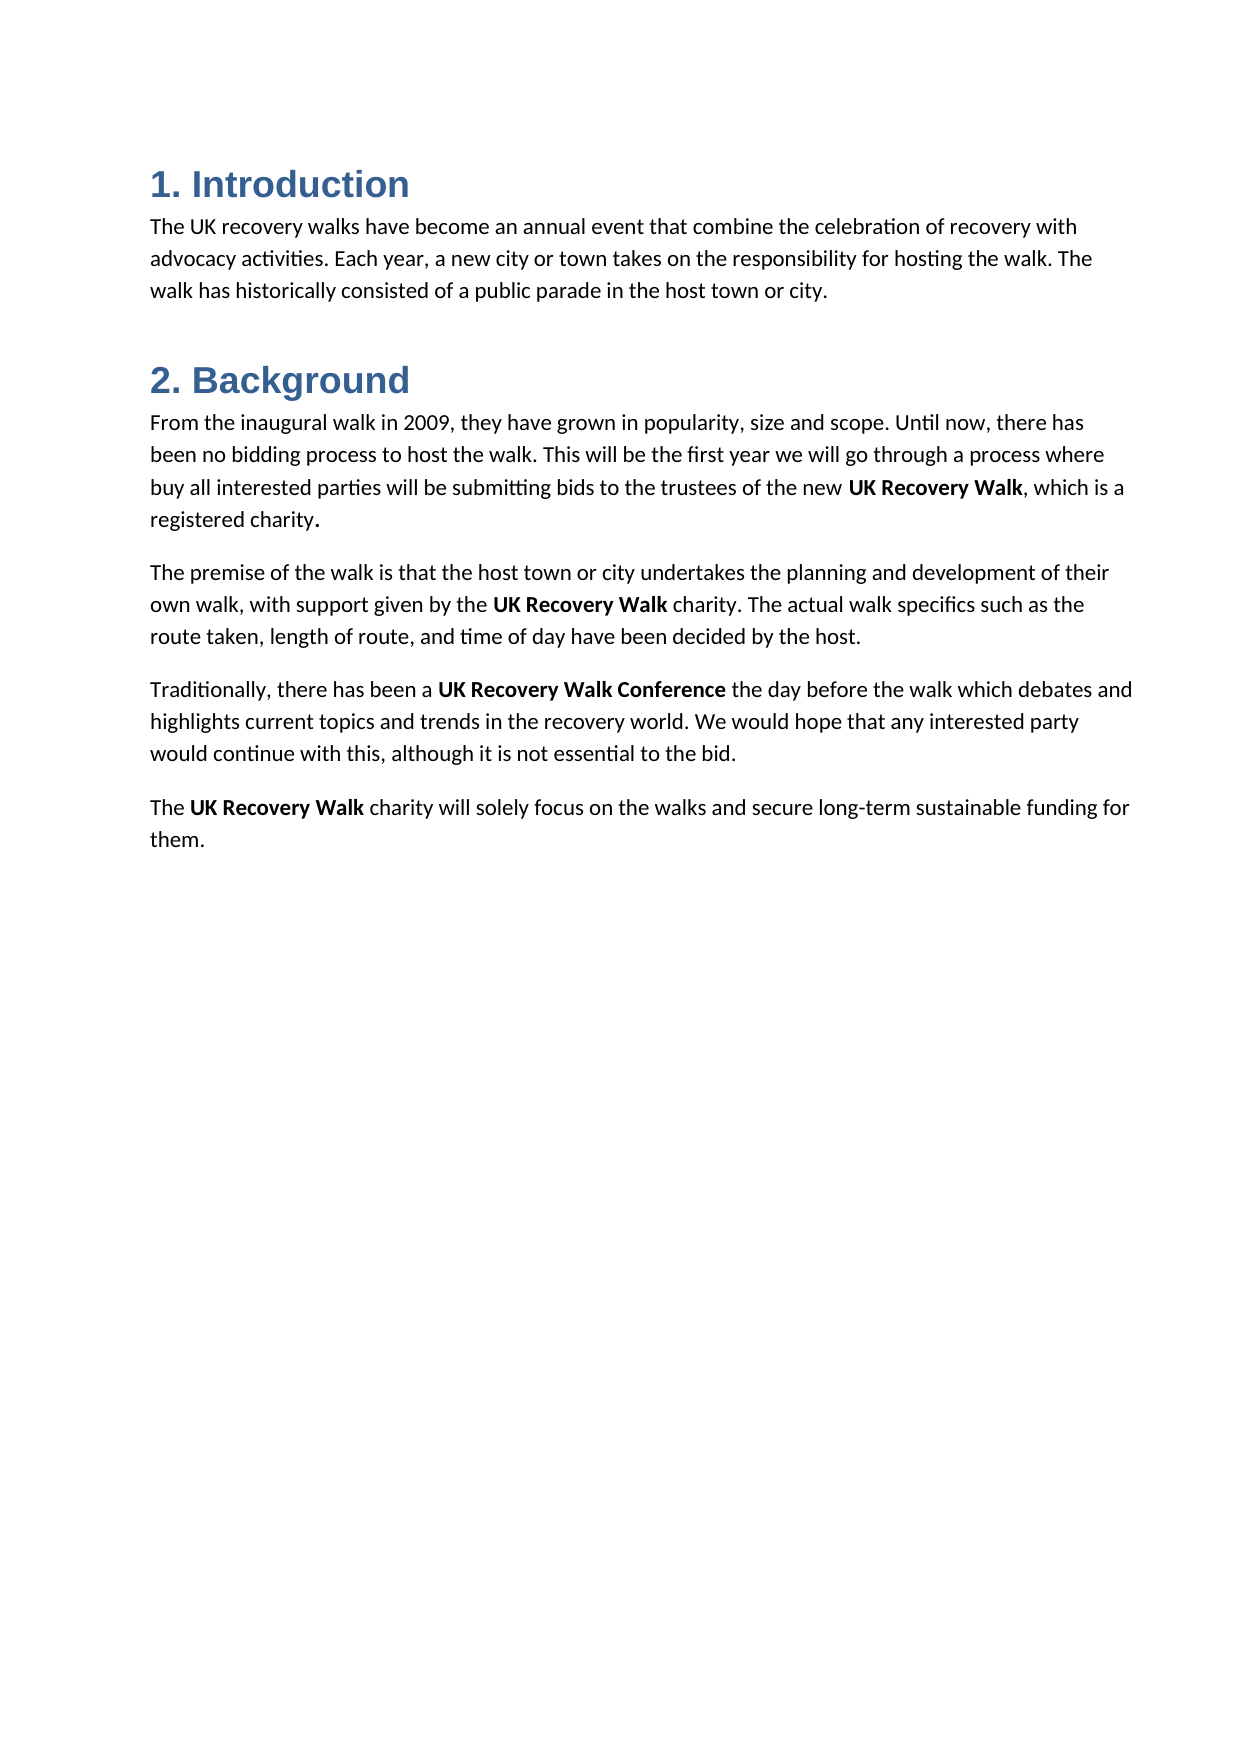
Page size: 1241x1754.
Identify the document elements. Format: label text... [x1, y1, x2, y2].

subtitle 1. Introduction [150, 162, 1137, 206]
text The UK Recovery Walk charity will solely focus on the walks and secure long-term sustainable funding for them. [150, 793, 1137, 853]
subtitle 2. Background [150, 359, 1137, 402]
text The premise of the walk is that the host town or city undertakes the planning and development of their own walk, with support given by the UK Recovery Walk charity. The actual walk specifics such as the route taken, length of route, and time of day have been decided by the host. [150, 558, 1137, 650]
text The recovery walks have become an annual event that combine the celebration of recovery with advocacy activities. Each year, a or town takes on the responsibility for hosting the walk. The walk has historically consisted of a public parade in the host town or city. [150, 212, 1137, 304]
text From the inaugural walk in 2009, they have grown in popularity, size and scope. Until now, there has been no bidding process to host the walk. This will be the first year we will go through a process where buy all interested parties will be submitting bids to the trustees of the new UK Recovery Walk, which is a registered charity. [150, 408, 1137, 533]
text Traditionally, there has been a UK Recovery Walk Conference the day before the walk which debates and highlights current topics and trends in the recovery world. We would hope that any interested party would continue with this, although it is not essential to the bid. [150, 675, 1137, 768]
